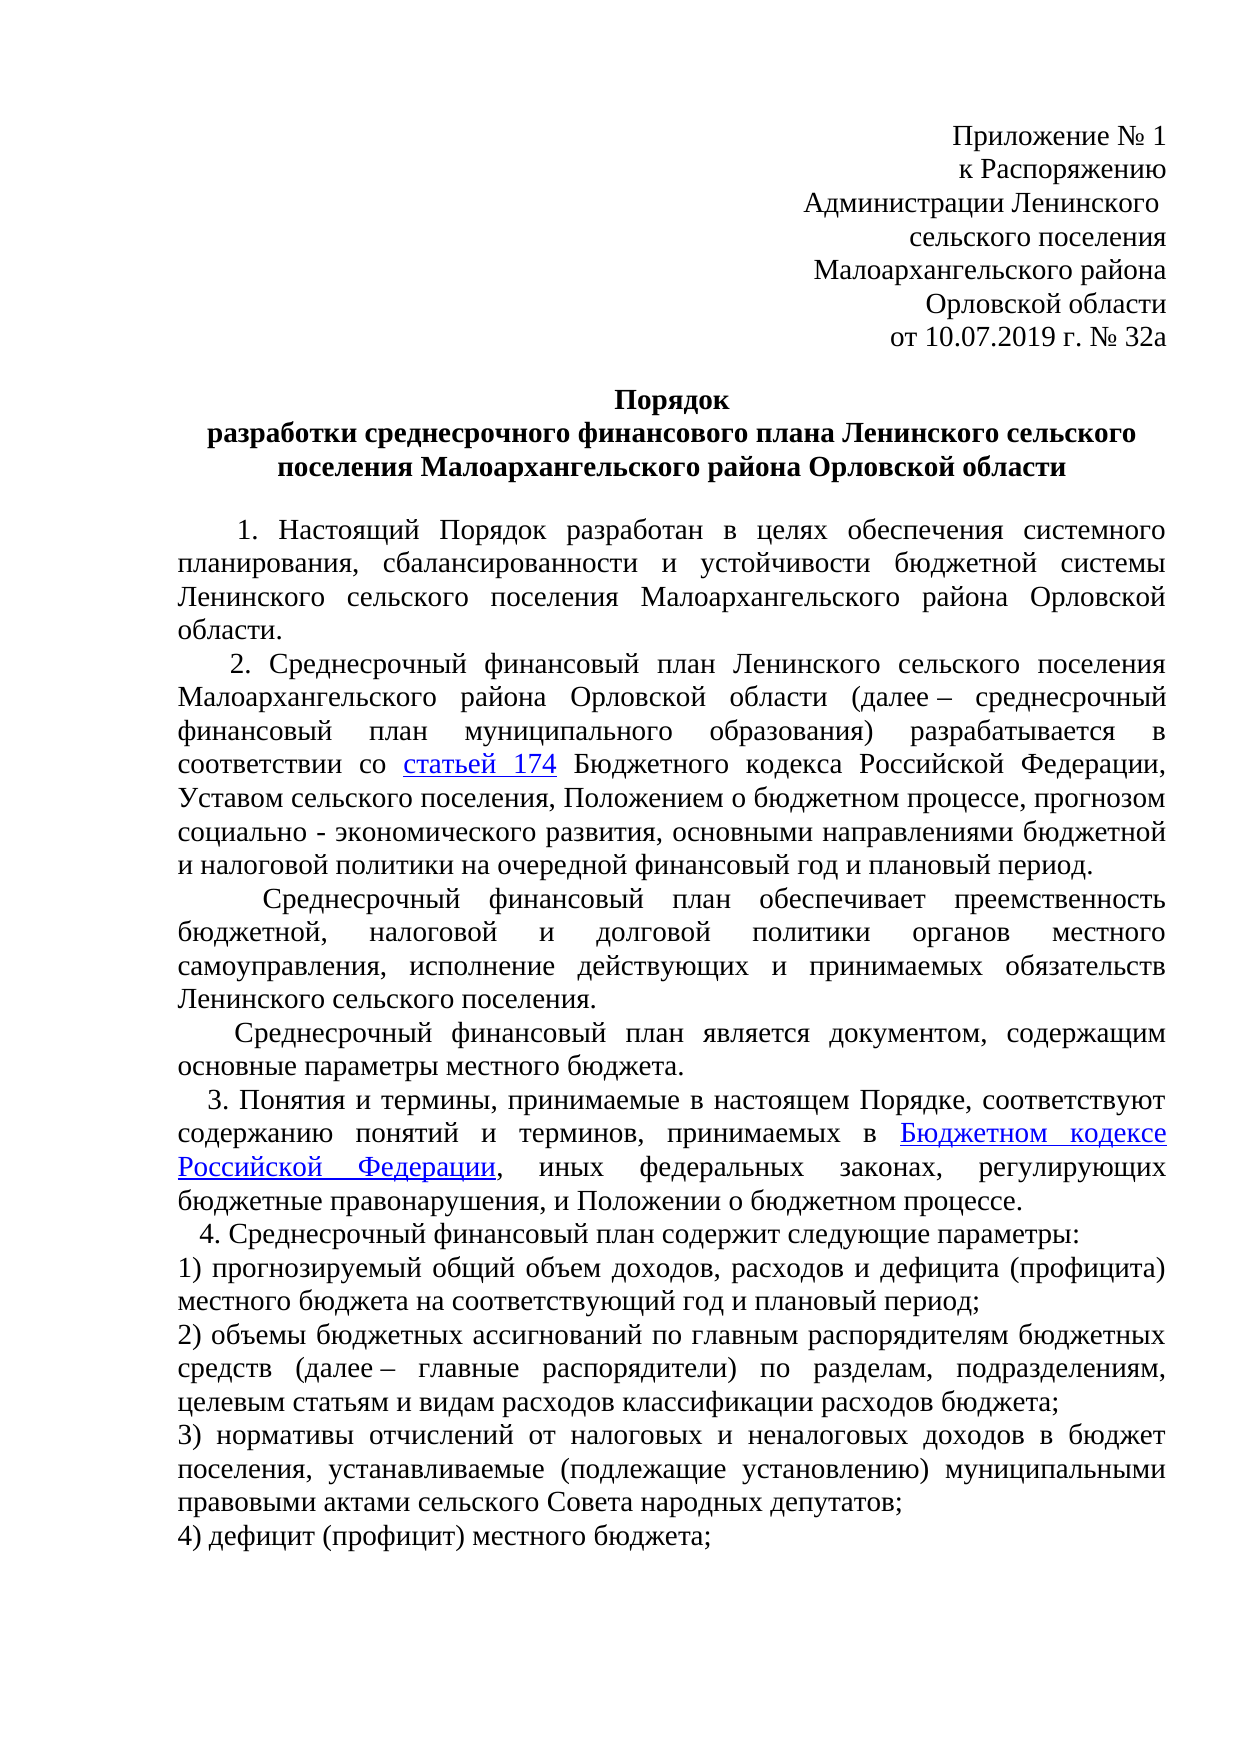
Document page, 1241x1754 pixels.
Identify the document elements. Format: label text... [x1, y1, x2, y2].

subtitle Порядок разработки среднесрочного финансового плана Ленинского сельского поселения Малоархангельского района Орловской области [177, 382, 1167, 483]
text 1) прогнозируемый общий объем доходов, расходов и дефицита (профицита) местного бюджета на соответствующий год и плановый период; [177, 1250, 1167, 1317]
text 4) дефицит (профицит) местного бюджета; [177, 1518, 1167, 1552]
text Среднесрочный финансовый план является документом, содержащим основные параметры местного бюджета. [177, 1015, 1167, 1082]
text Орловской области от 10.07.2019 г. № 32а [177, 286, 1167, 353]
text 3. Понятия и термины, принимаемые в настоящем Порядке, соответствуют содержанию понятий и терминов, принимаемых в Бюджетном кодексе Российской Федерации, иных федеральных законах, регулирующих бюджетные правонарушения, и Положении о бюджетном процессе. [177, 1082, 1167, 1216]
text Среднесрочный финансовый план обеспечивает преемственность бюджетной, налоговой и долговой политики органов местного самоуправления, исполнение действующих и принимаемых обязательств Ленинского сельского поселения. [177, 881, 1167, 1015]
text Приложение № 1 к Распоряжению Администрации Ленинского сельского поселения [177, 118, 1167, 252]
text 3) нормативы отчислений от налоговых и неналоговых доходов в бюджет поселения, устанавливаемые (подлежащие установлению) муниципальными правовыми актами сельского Совета народных депутатов; [177, 1417, 1167, 1518]
text 2. Среднесрочный финансовый план Ленинского сельского поселения Малоархангельского района Орловской области (далее – среднесрочный финансовый план муниципального образования) разрабатывается в соответствии со статьей 174 Бюджетного кодекса Российской Федерации, Уставом сельского поселения, Положением о бюджетном процессе, прогнозом социально - экономического развития, основными направлениями бюджетной и налоговой политики на очередной финансовый год и плановый период. [177, 646, 1167, 881]
text 1. Настоящий Порядок разработан в целях обеспечения системного планирования, сбалансированности и устойчивости бюджетной системы Ленинского сельского поселения Малоархангельского района Орловской области. [177, 512, 1167, 646]
text Малоархангельского района [177, 252, 1167, 286]
text 4. Среднесрочный финансовый план содержит следующие параметры: [177, 1216, 1167, 1250]
text 2) объемы бюджетных ассигнований по главным распорядителям бюджетных средств (далее – главные распорядители) по разделам, подразделениям, целевым статьям и видам расходов классификации расходов бюджета; [177, 1317, 1167, 1417]
